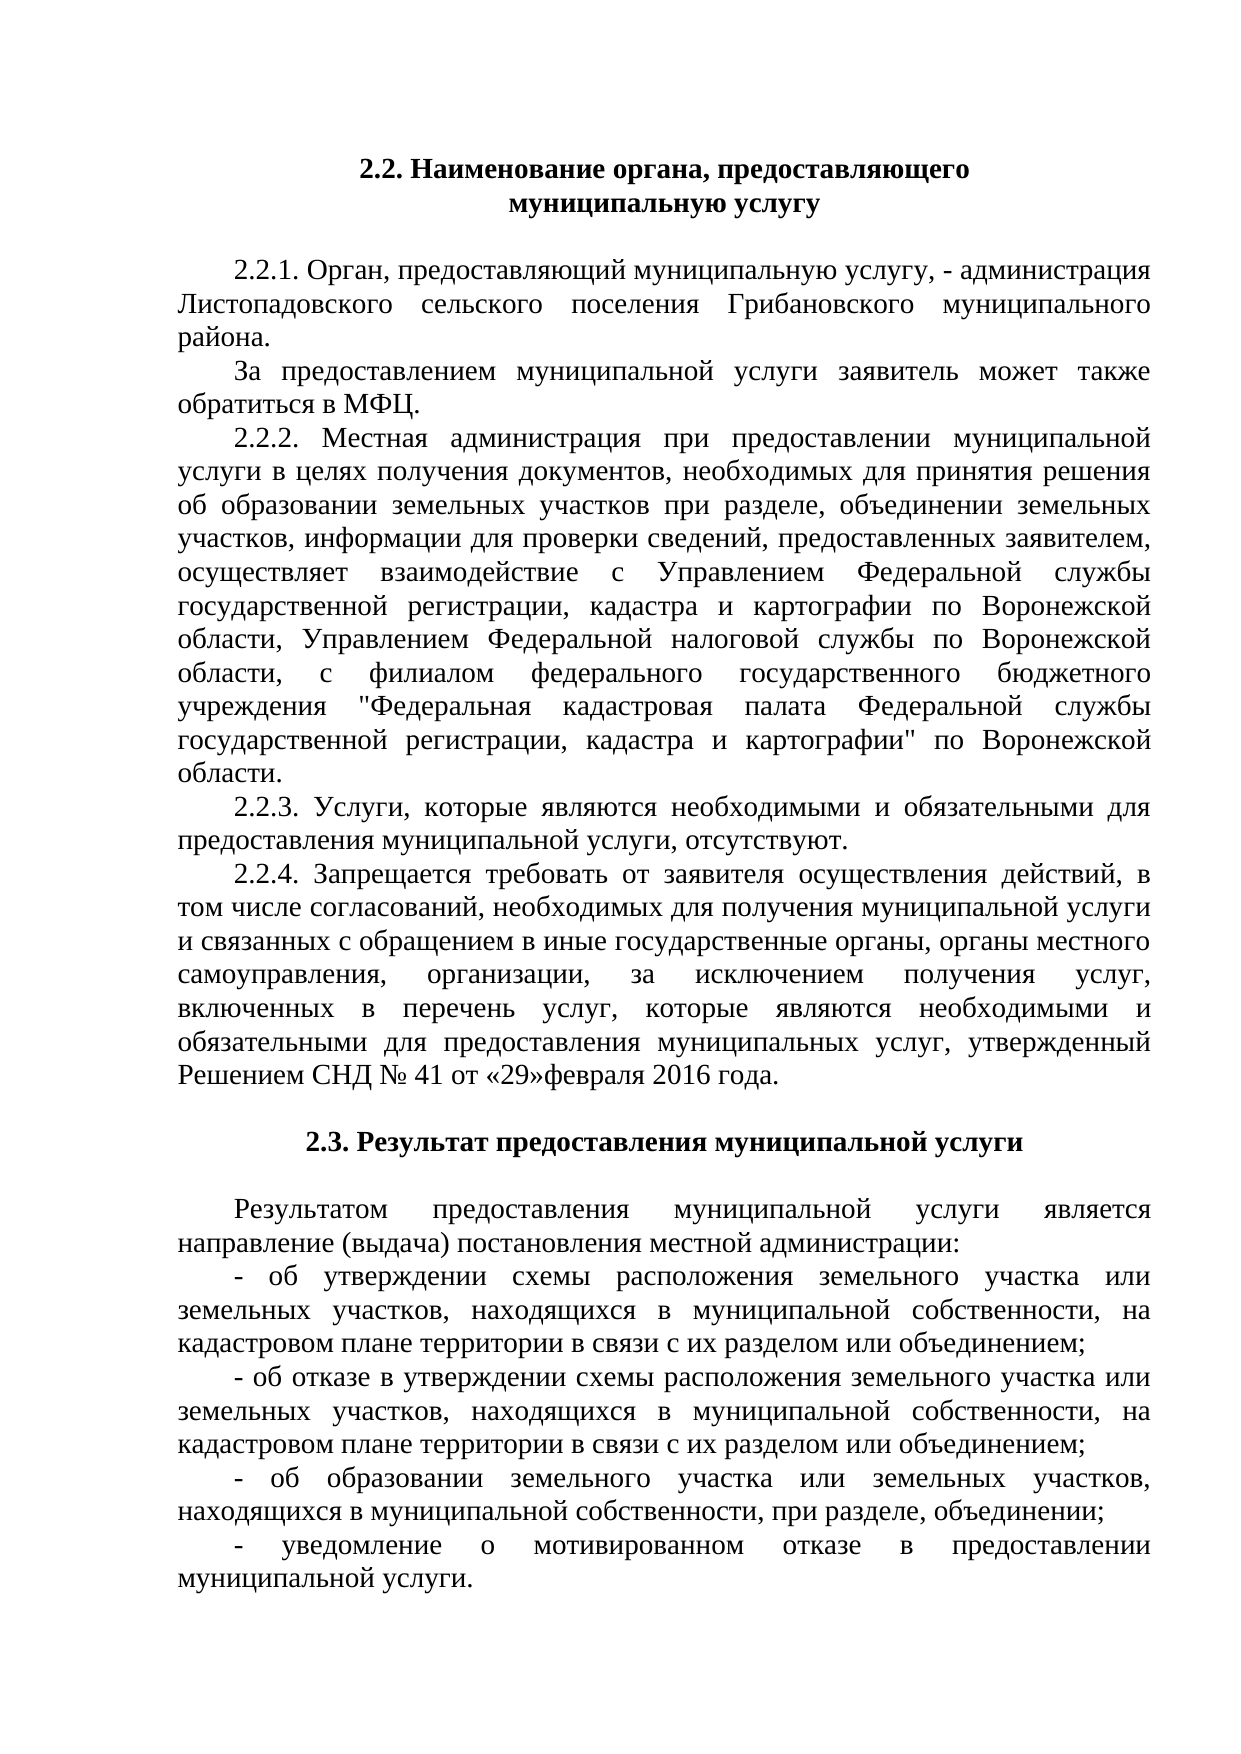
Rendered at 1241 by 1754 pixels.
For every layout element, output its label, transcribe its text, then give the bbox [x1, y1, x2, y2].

text - об утверждении схемы расположения земельного участка или земельных участков, находящихся в муниципальной собственности, на кадастровом плане территории в связи с их разделом или объединением; [177, 1258, 1152, 1359]
text 2.2.3. Услуги, которые являются необходимыми и обязательными для предоставления муниципальной услуги, отсутствуют. [177, 789, 1152, 856]
text 2.2. Наименование органа, предоставляющего [177, 152, 1152, 185]
text 2.2.1. Орган, предоставляющий муниципальную услугу, - администрация Листопадовского сельского поселения Грибановского муниципального района. [177, 252, 1152, 353]
text 2.2.2. Местная администрация при предоставлении муниципальной услуги в целях получения документов, необходимых для принятия решения об образовании земельных участков при разделе, объединении земельных участков, информации для проверки сведений, предоставленных заявителем, осуществляет взаимодействие с Управлением Федеральной службы государственной регистрации, кадастра и картографии по Воронежской области, Управлением Федеральной налоговой службы по Воронежской области, с филиалом федерального государственного бюджетного учреждения "Федеральная кадастровая палата Федеральной службы государственной регистрации, кадастра и картографии" по Воронежской области. [177, 420, 1152, 789]
text - об образовании земельного участка или земельных участков, находящихся в муниципальной собственности, при разделе, объединении; [177, 1460, 1152, 1527]
text муниципальную услугу [177, 185, 1152, 219]
text Результатом предоставления муниципальной услуги является направление (выдача) постановления местной администрации: [177, 1191, 1152, 1258]
text 2.2.4. Запрещается требовать от заявителя осуществления действий, в том числе согласований, необходимых для получения муниципальной услуги и связанных с обращением в иные государственные органы, органы местного самоуправления, организации, за исключением получения услуг, включенных в перечень услуг, которые являются необходимыми и обязательными для предоставления муниципальных услуг, утвержденный Решением СНД № 41 от «29»февраля 2016 года. [177, 856, 1152, 1091]
text - уведомление о мотивированном отказе в предоставлении муниципальной услуги. [177, 1527, 1152, 1594]
text За предоставлением муниципальной услуги заявитель может также обратиться в МФЦ. [177, 353, 1152, 420]
text - об отказе в утверждении схемы расположения земельного участка или земельных участков, находящихся в муниципальной собственности, на кадастровом плане территории в связи с их разделом или объединением; [177, 1359, 1152, 1460]
text 2.3. Результат предоставления муниципальной услуги [177, 1124, 1152, 1158]
